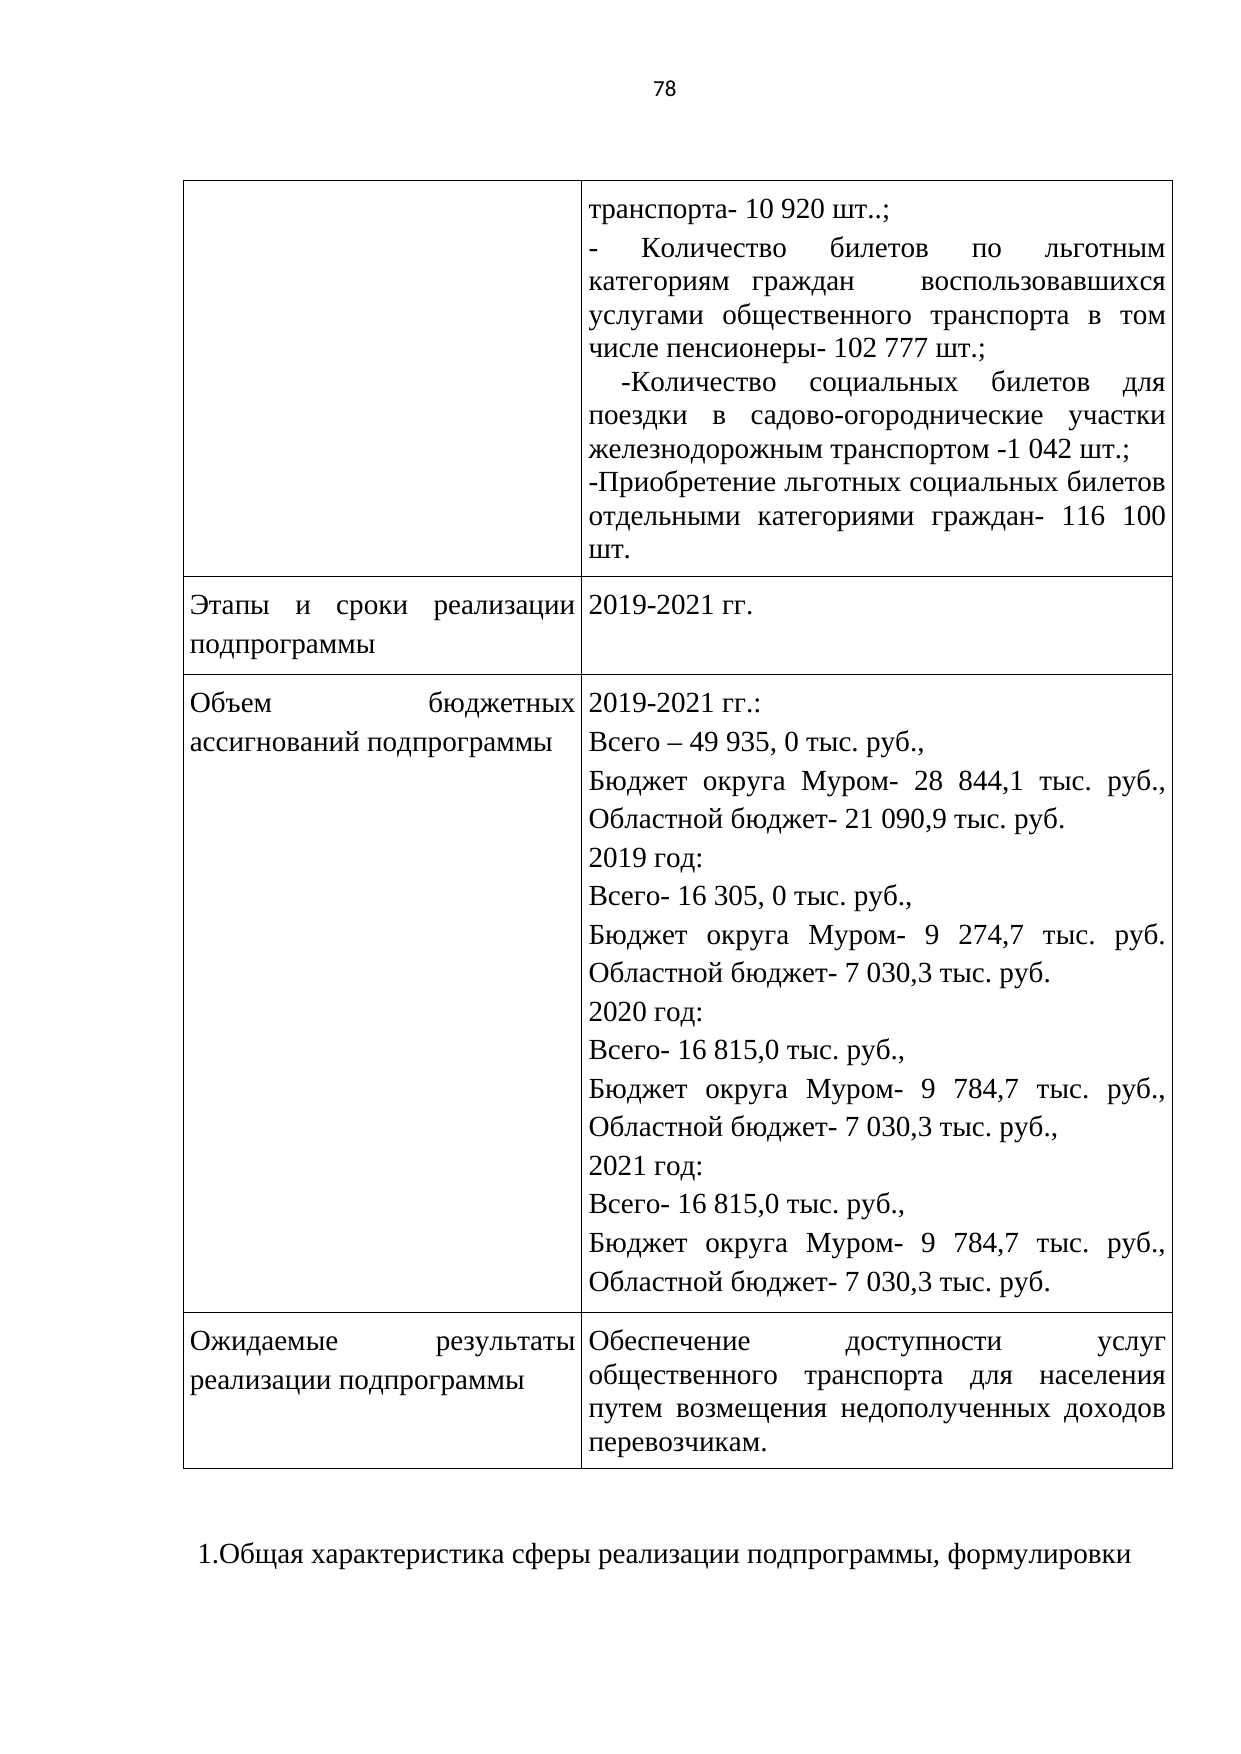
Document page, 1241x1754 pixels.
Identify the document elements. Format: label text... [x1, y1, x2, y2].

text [177, 1536, 1152, 1570]
table_cell Ожидаемые результаты реализации подпрограммы [184, 1313, 581, 1468]
table_cell Объем бюджетных ассигнований подпрограммы [184, 675, 581, 1312]
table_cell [582, 181, 1172, 576]
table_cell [184, 181, 581, 576]
table_cell Этапы и сроки реализации подпрограммы [184, 577, 581, 674]
table_cell 2019-2021 гг.: Всего – 49 935, 0 тыс. руб., Бюджет округа Муром- 28 844,1 тыс. руб., Областной бюджет- 21 090,9 тыс. руб. 2019 год: Всего- 16 305, 0 тыс. руб., Бюджет округа Муром- 9 274,7 тыс. руб. Областной бюджет- 7 030,3 тыс. руб. 2020 год: Всего- 16 815,0 тыс. руб., Бюджет округа Муром- 9 784,7 тыс. руб., Областной бюджет- 7 030,3 тыс. руб., 2021 год: Всего- 16 815,0 тыс. руб., Бюджет округа Муром- 9 784,7 тыс. руб., Областной бюджет- 7 030,3 тыс. руб. [582, 675, 1172, 1312]
table_cell 2019-2021 гг. [582, 577, 1172, 674]
table_cell Обеспечение доступности услуг общественного транспорта для населения путем возмещения недополученных доходов перевозчикам. [582, 1313, 1172, 1468]
